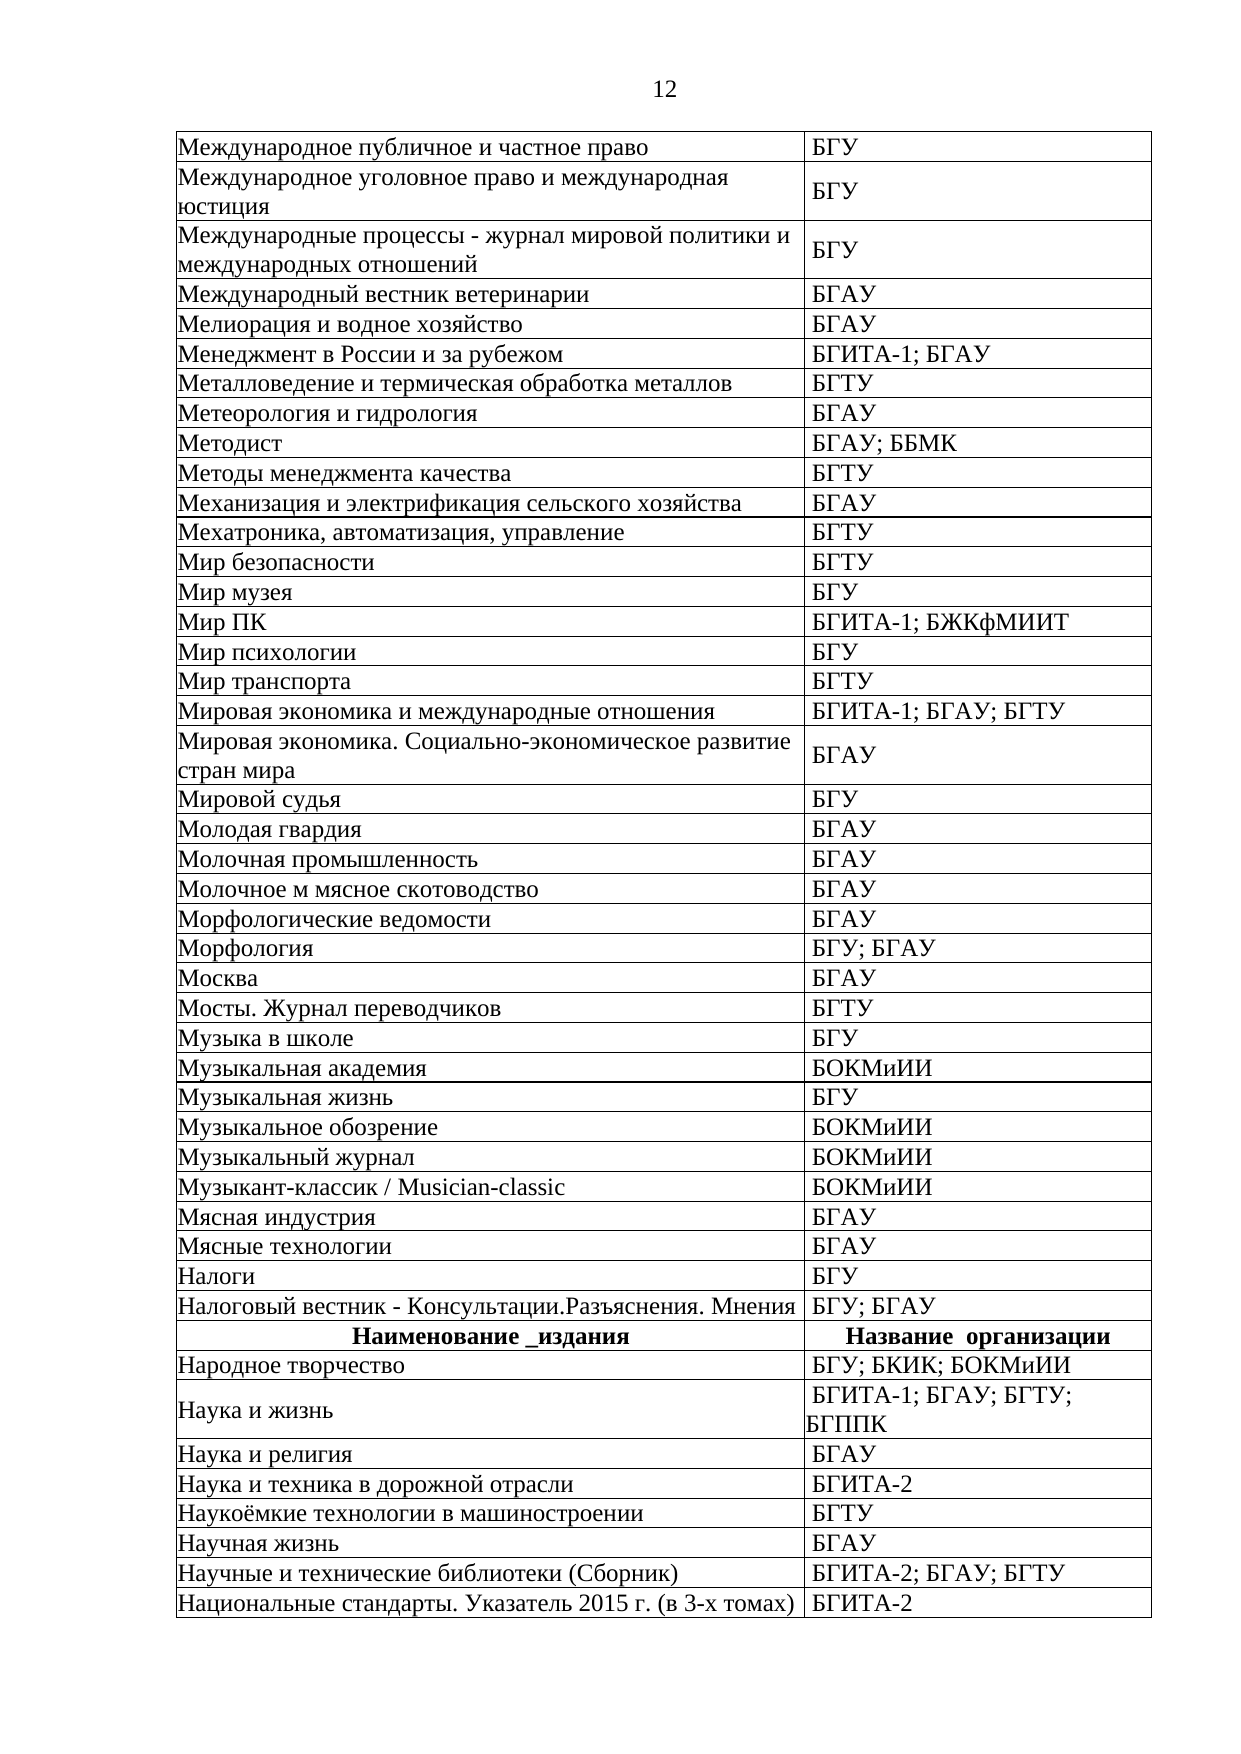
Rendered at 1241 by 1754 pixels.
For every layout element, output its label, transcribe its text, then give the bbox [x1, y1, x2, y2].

table_cell Музыкальная академия [177, 1053, 804, 1081]
table_cell БГУ [805, 162, 1151, 219]
table_cell БГАУ [805, 1528, 1151, 1557]
table_cell Морфология [177, 934, 804, 962]
table_cell Мировая экономика и международные отношения [177, 696, 804, 725]
table_cell Наука и техника в дорожной отрасли [177, 1469, 804, 1497]
table_cell Мир психологии [177, 637, 804, 665]
table_cell БОКМиИИ [805, 1053, 1151, 1081]
table_cell БГТУ [805, 518, 1151, 546]
table_cell Музыкант-классик / Musician-classic [177, 1172, 804, 1201]
table_cell БГУ [805, 1023, 1151, 1052]
table_cell БГУ [805, 785, 1151, 813]
table_cell БГАУ [805, 844, 1151, 873]
table_cell БГТУ [805, 993, 1151, 1022]
table_cell Наименование _издания [177, 1321, 804, 1349]
table_cell Молодая гвардия [177, 814, 804, 843]
table_cell Музыка в школе [177, 1023, 804, 1052]
table_cell Налоги [177, 1261, 804, 1290]
table_cell БГИТА-1; БГАУ; БГТУ [805, 696, 1151, 725]
table_cell Мосты. Журнал переводчиков [177, 993, 804, 1022]
table_cell Молочное м мясное скотоводство [177, 874, 804, 903]
table_cell БГИТА-2; БГАУ; БГТУ [805, 1558, 1151, 1587]
table_cell БГАУ [805, 963, 1151, 992]
table_cell Металловедение и термическая обработка металлов [177, 369, 804, 397]
table_cell Музыкальный журнал [177, 1142, 804, 1171]
table_cell БГАУ [805, 398, 1151, 427]
table_cell Научная жизнь [177, 1528, 804, 1557]
table_cell БГАУ [805, 1231, 1151, 1260]
table_cell Молочная промышленность [177, 844, 804, 873]
table_cell Методы менеджмента качества [177, 458, 804, 487]
table_cell Мировой судья [177, 785, 804, 813]
table_cell Мехатроника, автоматизация, управление [177, 518, 804, 546]
table_cell Название организации [805, 1321, 1151, 1349]
table_cell БГТУ [805, 1499, 1151, 1527]
table_cell Метеорология и гидрология [177, 398, 804, 427]
table_cell Мясные технологии [177, 1231, 804, 1260]
table_cell Мировая экономика. Социально-экономическое развитие стран мира [177, 726, 804, 783]
table_cell БГИТА-1; БГАУ [805, 339, 1151, 367]
table_cell БГАУ [805, 279, 1151, 308]
table_cell БОКМиИИ [805, 1172, 1151, 1201]
table_cell БГИТА-2 [805, 1469, 1151, 1497]
table_cell Москва [177, 963, 804, 992]
table_cell БГАУ [805, 726, 1151, 783]
table_cell БГУ [805, 1083, 1151, 1111]
table_cell БГИТА-1; БЖКфМИИТ [805, 607, 1151, 636]
table_cell Налоговый вестник - Консультации.Разъяснения. Мнения [177, 1291, 804, 1320]
table_cell БГАУ [805, 814, 1151, 843]
table_cell БГУ; БГАУ [805, 934, 1151, 962]
table_cell БГАУ [805, 488, 1151, 516]
table_cell Мир музея [177, 577, 804, 606]
table_cell БГИТА-1; БГАУ; БГТУ; БГППК [805, 1380, 1151, 1438]
table_cell БГАУ [805, 1439, 1151, 1468]
table_cell Международное публичное и частное право [177, 132, 804, 161]
table_cell Международный вестник ветеринарии [177, 279, 804, 308]
table_cell БОКМиИИ [805, 1112, 1151, 1141]
table_cell БГУ; БГАУ [805, 1291, 1151, 1320]
table_cell Мир ПК [177, 607, 804, 636]
table_cell БГАУ [805, 1202, 1151, 1230]
table_cell Международное уголовное право и международная юстиция [177, 162, 804, 219]
table_cell Музыкальная жизнь [177, 1083, 804, 1111]
table_cell Методист [177, 428, 804, 457]
table_cell Мясная индустрия [177, 1202, 804, 1230]
table_cell БГАУ; ББМК [805, 428, 1151, 457]
table_cell БГТУ [805, 547, 1151, 576]
table_cell БГУ [805, 221, 1151, 278]
table_cell БГТУ [805, 666, 1151, 695]
table_cell Менеджмент в России и за рубежом [177, 339, 804, 367]
table_cell Научные и технические библиотеки (Сборник) [177, 1558, 804, 1587]
table_cell БГТУ [805, 369, 1151, 397]
table_cell Международные процессы - журнал мировой политики и международных отношений [177, 221, 804, 278]
table_cell БГУ [805, 637, 1151, 665]
table_cell Музыкальное обозрение [177, 1112, 804, 1141]
table_cell Народное творчество [177, 1351, 804, 1379]
table_cell БГТУ [805, 458, 1151, 487]
table_cell БГАУ [805, 874, 1151, 903]
table_cell БОКМиИИ [805, 1142, 1151, 1171]
table_cell БГУ [805, 577, 1151, 606]
table_cell БГУ; БКИК; БОКМиИИ [805, 1351, 1151, 1379]
table_cell Национальные стандарты. Указатель 2015 г. (в 3-х томах) [177, 1588, 804, 1617]
table_cell Мелиорация и водное хозяйство [177, 309, 804, 338]
table_cell БГАУ [805, 904, 1151, 932]
table_cell Механизация и электрификация сельского хозяйства [177, 488, 804, 516]
table_cell Наукоёмкие технологии в машиностроении [177, 1499, 804, 1527]
table_cell БГУ [805, 1261, 1151, 1290]
table_cell БГАУ [805, 309, 1151, 338]
table_cell Наука и религия [177, 1439, 804, 1468]
table_cell Наука и жизнь [177, 1380, 804, 1438]
table_cell Мир транспорта [177, 666, 804, 695]
table_cell Морфологические ведомости [177, 904, 804, 932]
table_cell БГУ [805, 132, 1151, 161]
table_cell Мир безопасности [177, 547, 804, 576]
table_cell БГИТА-2 [805, 1588, 1151, 1617]
